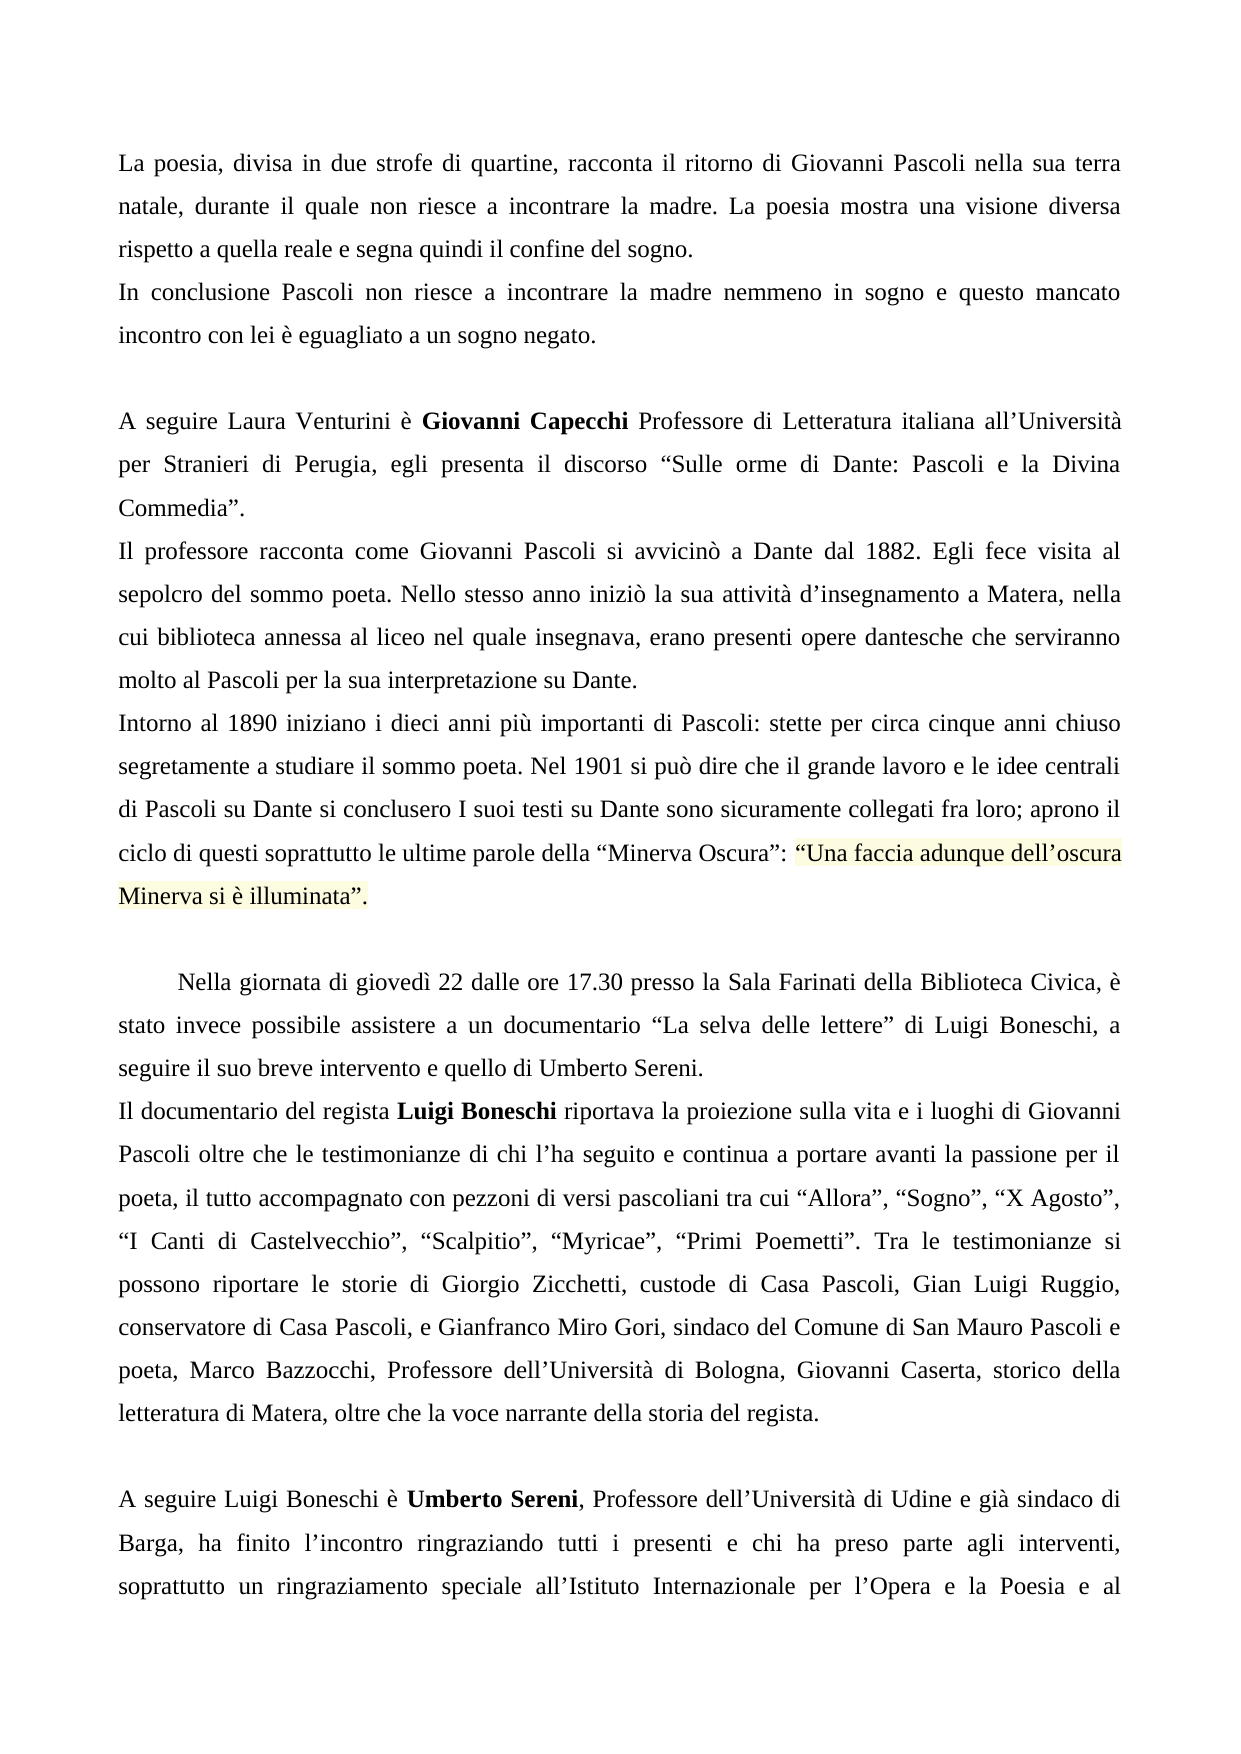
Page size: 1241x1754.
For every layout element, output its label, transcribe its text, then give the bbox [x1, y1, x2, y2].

text Il documentario del regista Luigi Boneschi riportava la proiezione sulla vita e i luoghi di Giovanni Pascoli oltre che le testimonianze di chi l’ha seguito e continua a portare avanti la passione per il poeta, il tutto accompagnato con pezzoni di versi pascoliani tra cui “Allora”, “Sogno”, “X Agosto”, “I Canti di Castelvecchio”, “Scalpitio”, “Myricae”, “Primi Poemetti”. Tra le testimonianze si possono riportare le storie di Giorgio Zicchetti, custode di Casa Pascoli, Gian Luigi Ruggio, conservatore di Casa Pascoli, e Gianfranco Miro Gori, sindaco del Comune di San Mauro Pascoli e poeta, Marco Bazzocchi, Professore dell’Università di Bologna, Giovanni Caserta, storico della letteratura di Matera, oltre che la voce narrante della storia del regista. [118, 1096, 1122, 1427]
text In conclusione Pascoli non riesce a incontrare la madre nemmeno in sogno e questo mancato incontro con lei è eguagliato a un sogno negato. [118, 277, 1122, 349]
text Intorno al 1890 iniziano i dieci anni più importanti di Pascoli: stette per circa cinque anni chiuso segretamente a studiare il sommo poeta. Nel 1901 si può dire che il grande lavoro e le idee centrali di Pascoli su Dante si conclusero I suoi testi su Dante sono sicuramente collegati fra loro; aprono il ciclo di questi soprattutto le ultime parole della “Minerva Oscura”: “Una faccia adunque dell’oscura Minerva si è illuminata”. [118, 708, 1122, 909]
text Il professore racconta come Giovanni Pascoli si avvicinò a Dante dal 1882. Egli fece visita al sepolcro del sommo poeta. Nello stesso anno iniziò la sua attività d’insegnamento a Matera, nella cui biblioteca annessa al liceo nel quale insegnava, erano presenti opere dantesche che serviranno molto al Pascoli per la sua interpretazione su Dante. [118, 536, 1122, 694]
text A seguire Laura Venturini è Giovanni Capecchi Professore di Letteratura italiana all’Università per Stranieri di Perugia, egli presenta il discorso “Sulle orme di Dante: Pascoli e la Divina Commedia”. [118, 406, 1122, 521]
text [118, 1484, 1122, 1599]
text La poesia, divisa in due strofe di quartine, racconta il ritorno di Giovanni Pascoli nella sua terra natale, durante il quale non riesce a incontrare la madre. La poesia mostra una visione diversa rispetto a quella reale e segna quindi il confine del sogno. [118, 148, 1122, 263]
text Nella giornata di giovedì 22 dalle ore 17.30 presso la Sala Farinati della Biblioteca Civica, è stato invece possibile assistere a un documentario “La selva delle lettere” di Luigi Boneschi, a seguire il suo breve intervento e quello di Umberto Sereni. [118, 967, 1122, 1082]
